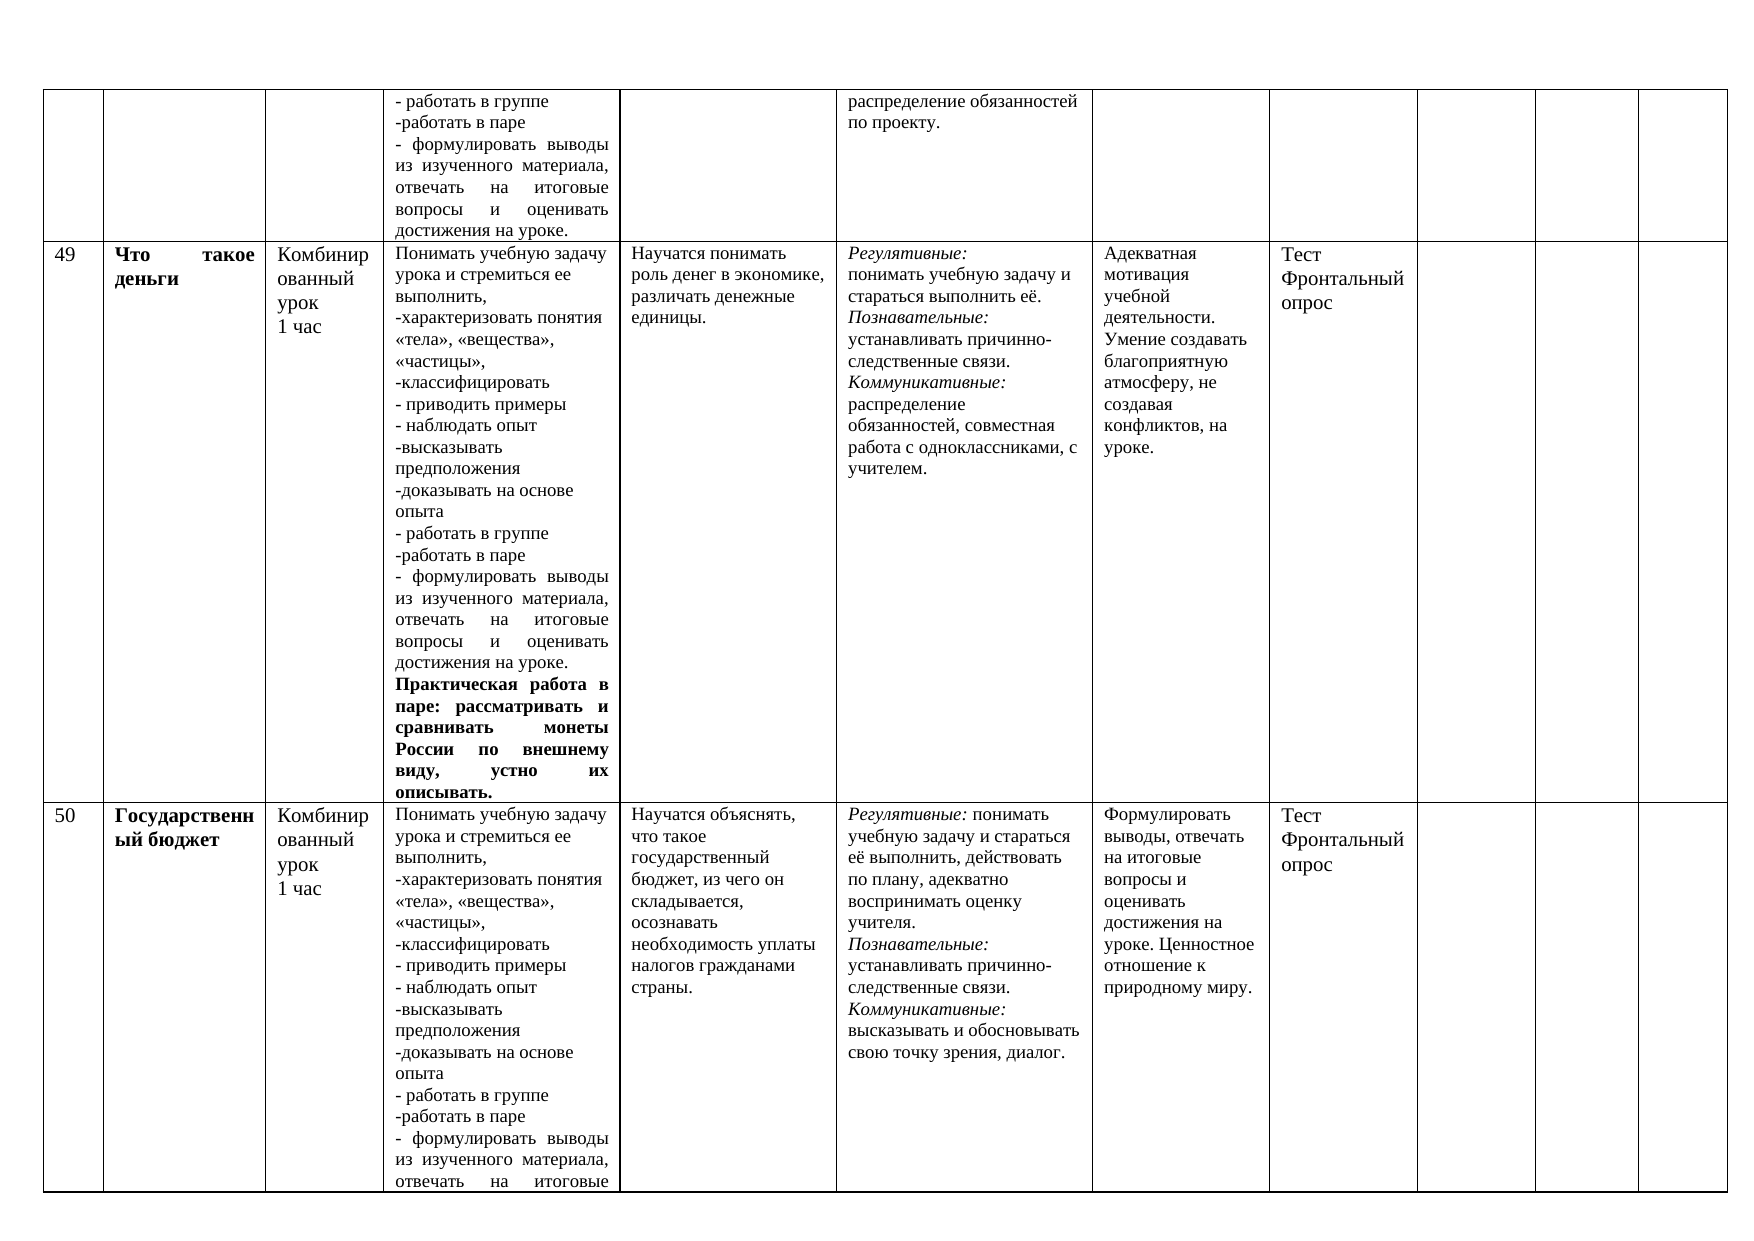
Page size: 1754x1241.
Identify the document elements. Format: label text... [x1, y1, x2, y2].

table_cell Комбинированный урок 1 час [266, 242, 383, 802]
table_cell Тест Фронтальный опрос [1270, 242, 1417, 802]
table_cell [266, 90, 383, 241]
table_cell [621, 90, 836, 241]
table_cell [384, 90, 619, 241]
table_cell Научатся понимать роль денег в экономике, различать денежные единицы. [621, 242, 836, 802]
table_cell 48 [44, 90, 103, 241]
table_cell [1093, 90, 1269, 241]
table_cell [1536, 90, 1638, 241]
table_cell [104, 90, 265, 241]
table_cell [1639, 242, 1727, 802]
table_cell Регулятивные: понимать учебную задачу и стараться выполнить её. Познавательные: устанавливать причинно-следственные связи. Коммуникативные: распределение обязанностей, совместная работа с одноклассниками, с учителем. [837, 242, 1092, 802]
table_cell [1639, 90, 1727, 241]
table_cell Понимать учебную задачу урока и стремиться ее выполнить, -характеризовать понятия «тела», «вещества», «частицы», -классифицировать - приводить примеры - наблюдать опыт -высказывать предположения -доказывать на основе опыта - работать в группе -работать в паре - формулировать выводы из изученного материала, отвечать на итоговые вопросы и оценивать достижения на уроке. Практическая работа в паре: рассматривать и сравнивать монеты России по внешнему виду, устно их описывать. [384, 242, 619, 802]
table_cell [1270, 90, 1417, 241]
table_cell [1418, 242, 1535, 802]
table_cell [266, 803, 383, 1191]
table_cell 50 [44, 803, 103, 1191]
table_cell [1536, 242, 1638, 802]
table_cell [104, 803, 265, 1191]
table_cell [1639, 803, 1727, 1191]
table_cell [384, 803, 619, 1191]
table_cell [1093, 803, 1269, 1191]
table_cell [1418, 803, 1535, 1191]
table_cell 49 [44, 242, 103, 802]
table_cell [837, 803, 1092, 1191]
table_cell [1536, 803, 1638, 1191]
table_cell [1418, 90, 1535, 241]
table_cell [621, 803, 836, 1191]
table_cell Адекватная мотивация учебной деятельности. Умение создавать благоприятную атмосферу, не создавая конфликтов, на уроке. [1093, 242, 1269, 802]
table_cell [1270, 803, 1417, 1191]
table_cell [837, 90, 1092, 241]
table_cell Что такое деньги [104, 242, 265, 802]
